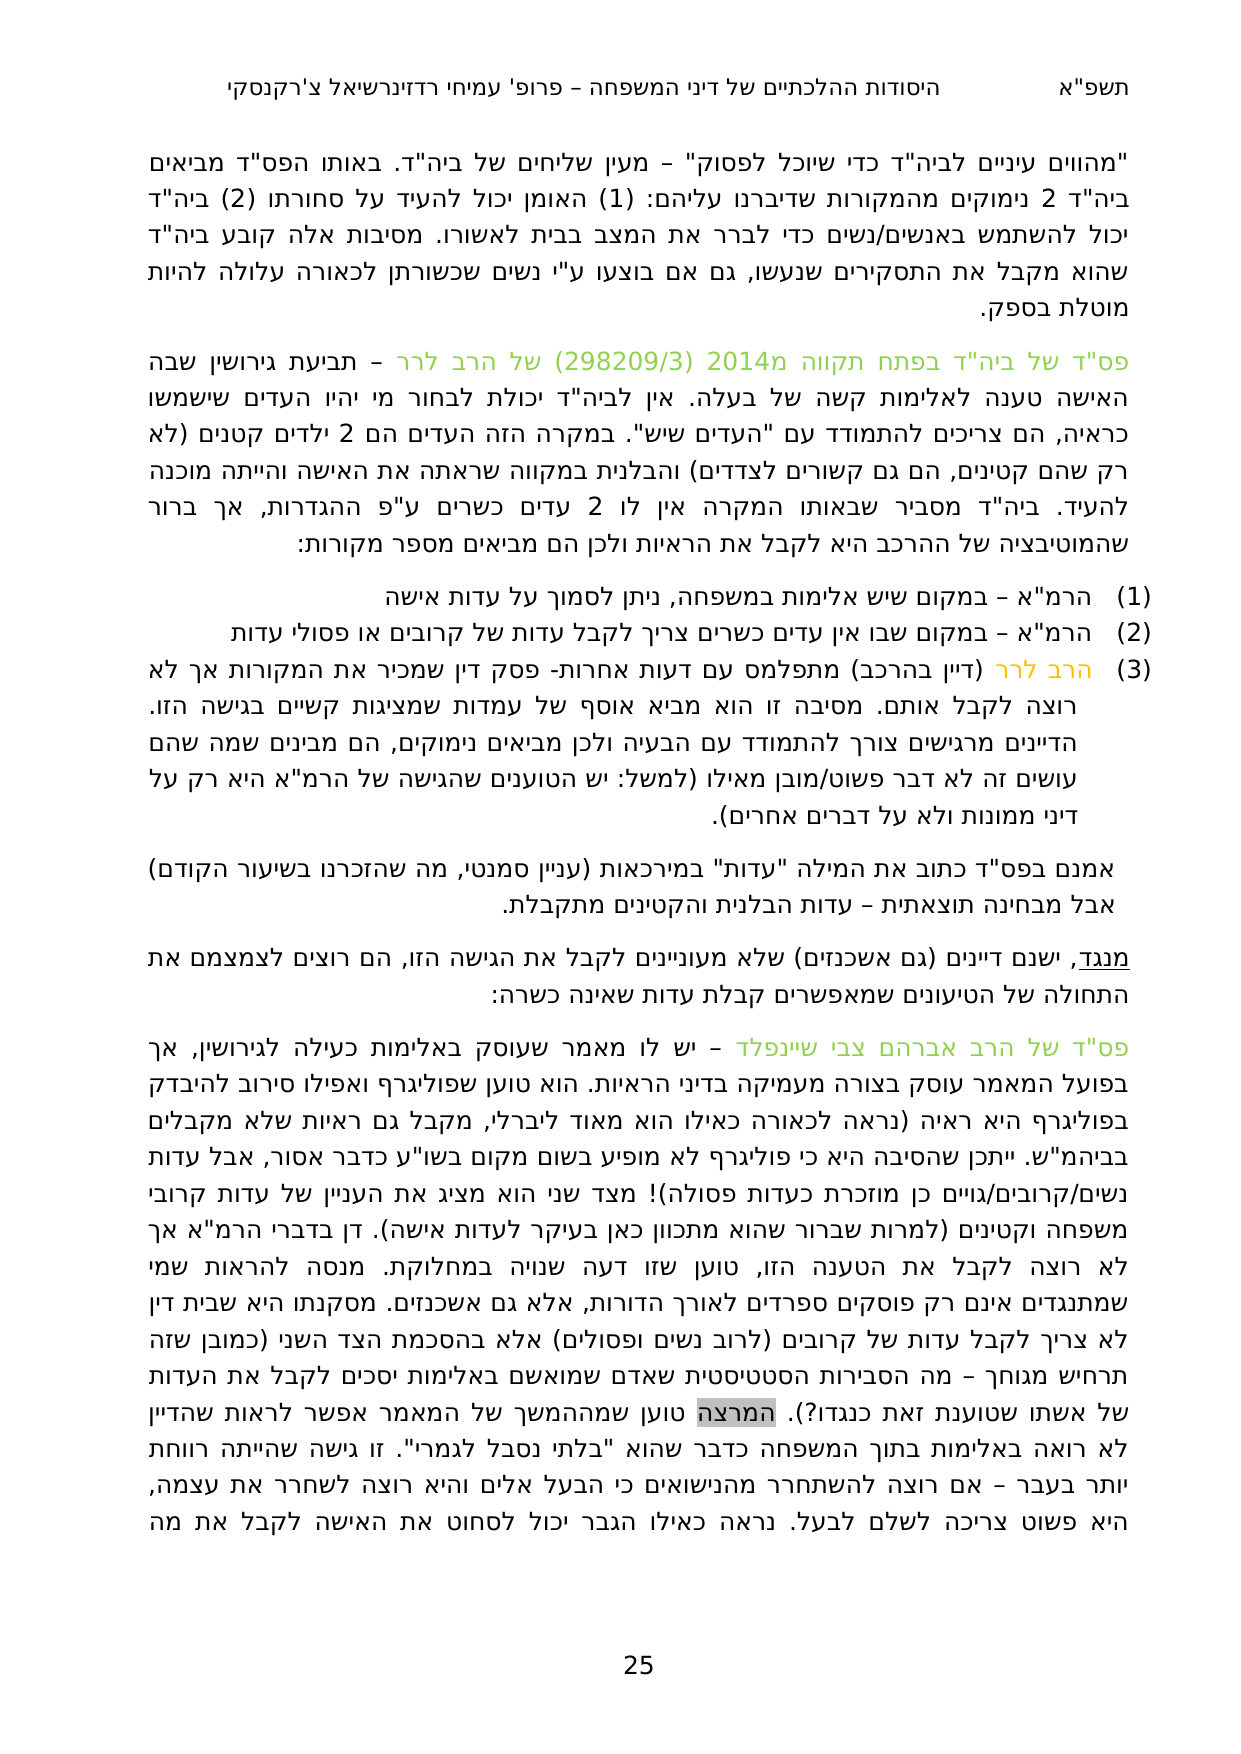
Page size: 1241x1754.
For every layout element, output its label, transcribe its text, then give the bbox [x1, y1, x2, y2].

list הרמ"א – במקום שיש אלימות במשפחה, ניתן לסמוך על עדות אישה [148, 582, 1116, 611]
text פס"ד של ביה"ד בפתח תקווה מ2014 (298209/3) של הרב לרר – תביעת גירושין שבה האישה טענה לאלימות קשה של בעלה. אין לביה"ד יכולת לבחור מי יהיו העדים שישמשו כראיה, הם צריכים להתמודד עם "העדים שיש". במקרה הזה העדים הם 2 ילדים קטנים (לא רק שהם קטינים, הם גם קשורים לצדדים) והבלנית במקווה שראתה את האישה והייתה מוכנה להעיד. ביה"ד מסביר שבאותו המקרה אין לו 2 עדים כשרים ע"פ ההגדרות, אך ברור שהמוטיבציה של ההרכב היא לקבל את הראיות ולכן הם מביאים מספר מקורות: [148, 347, 1130, 558]
list הרב לרר (דיין בהרכב) מתפלמס עם דעות אחרות- פסק דין שמכיר את המקורות אך לא רוצה לקבל אותם. מסיבה זו הוא מביא אוסף של עמדות שמציגות קשיים בגישה הזו. הדיינים מרגישים צורך להתמודד עם הבעיה ולכן מביאים נימוקים, הם מבינים שמה שהם עושים זה לא דבר פשוט/מובן מאילו (למשל: יש הטוענים שהגישה של הרמ"א היא רק על דיני ממונות ולא על דברים אחרים). [148, 655, 1116, 830]
text אמנם בפס"ד כתוב את המילה "עדות" במירכאות (עניין סמנטי, מה שהזכרנו בשיעור הקודם) אבל מבחינה תוצאתית – עדות הבלנית והקטינים מתקבלת. [148, 854, 1116, 919]
list הרמ"א – במקום שבו אין עדים כשרים צריך לקבל עדות של קרובים או פסולי עדות [148, 618, 1116, 648]
text מנגד, ישנם דיינים (גם אשכנזים) שלא מעוניינים לקבל את הגישה הזו, הם רוצים לצמצמם את התחולה של הטיעונים שמאפשרים קבלת עדות שאינה כשרה: [148, 943, 1130, 1009]
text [148, 1033, 1130, 1536]
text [148, 148, 1130, 323]
